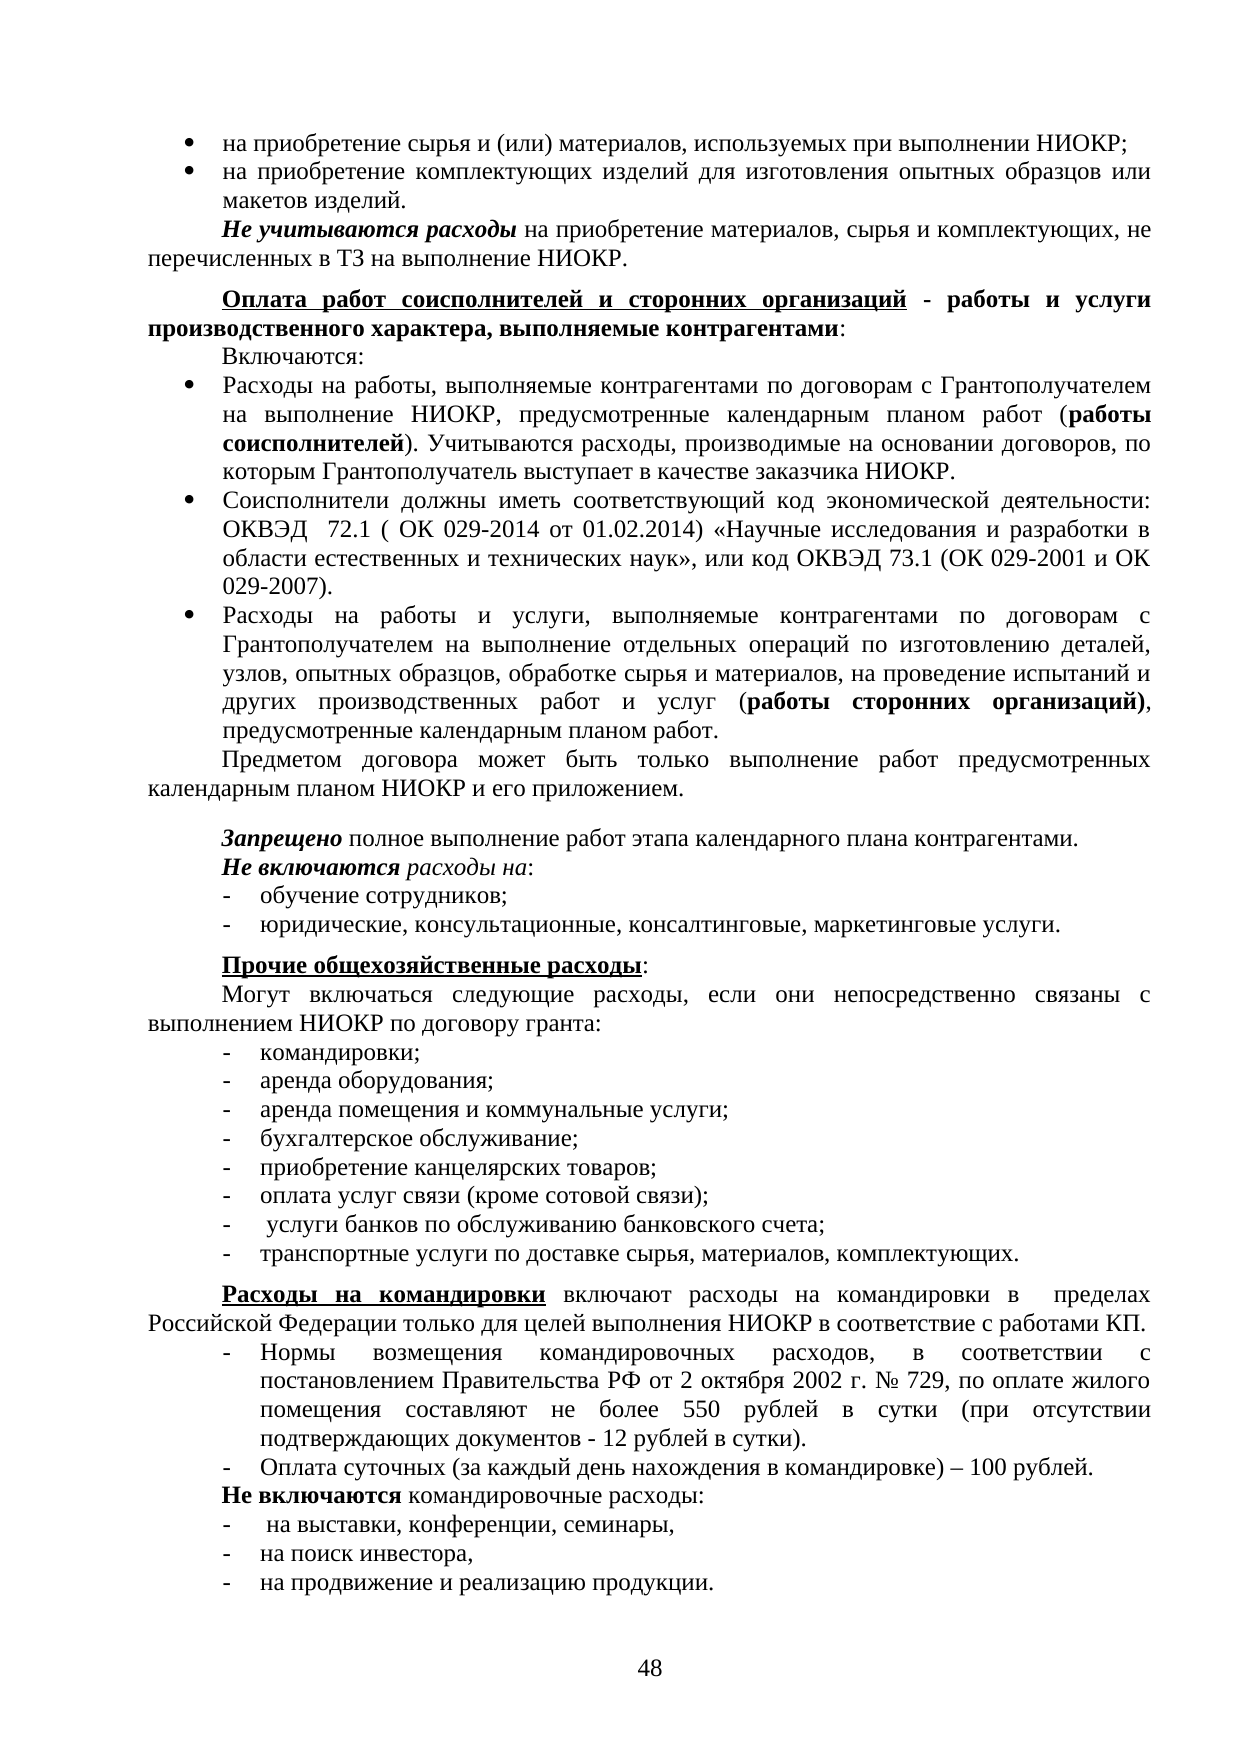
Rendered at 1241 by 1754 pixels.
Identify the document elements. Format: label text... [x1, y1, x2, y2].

list бухгалтерское обслуживание; [222, 1123, 1152, 1152]
list оплата услуг связи (кроме сотовой связи); [222, 1180, 1152, 1209]
text Запрещено полное выполнение работ этапа календарного плана контрагентами. [148, 823, 1152, 852]
list Расходы на работы, выполняемые контрагентами по договорам с Грантополучателем на выполнение НИОКР, предусмотренные календарным планом работ (работы соисполнителей). Учитываются расходы, производимые на основании договоров, по которым Грантополучатель выступает в качестве заказчика НИОКР. [185, 370, 1152, 485]
list аренда помещения и коммунальные услуги; [222, 1094, 1152, 1123]
list Оплата суточных (за каждый день нахождения в командировке) – 100 рублей. [222, 1452, 1152, 1480]
list транспортные услуги по доставке сырья, материалов, комплектующих. [222, 1238, 1152, 1267]
text Предметом договора может быть только выполнение работ предусмотренных календарным планом НИОКР и его приложением. [148, 744, 1152, 801]
list Нормы возмещения командировочных расходов, в соответствии с постановлением Правительства РФ от 2 октября 2002 г. № 729, по оплате жилого помещения составляют не более 550 рублей в сутки (при отсутствии подтверждающих документов - 12 рублей в сутки). [222, 1337, 1152, 1452]
text Оплата работ соисполнителей и сторонних организаций - работы и услуги производственного характера, выполняемые контрагентами: [148, 284, 1152, 341]
list на выставки, конференции, семинары, [222, 1509, 1152, 1538]
list обучение сотрудников; [222, 880, 1152, 909]
text Не включаются расходы на: [148, 852, 1152, 880]
list на приобретение комплектующих изделий для изготовления опытных образцов или макетов изделий. [185, 156, 1152, 214]
text Расходы на командировки включают расходы на командировки в пределах Российской Федерации только для целей выполнения НИОКР в соответствие с работами КП. [148, 1279, 1152, 1337]
list Соисполнители должны иметь соответствующий код экономической деятельности: ОКВЭД 72.1 ( ОК 029-2014 от 01.02.2014) «Научные исследования и разработки в области естественных и технических наук», или код ОКВЭД 73.1 (ОК 029-2001 и ОК 029-2007). [185, 485, 1152, 600]
list командировки; [222, 1037, 1152, 1065]
text Прочие общехозяйственные расходы: [148, 950, 1152, 979]
list услуги банков по обслуживанию банковского счета; [222, 1209, 1152, 1238]
list на приобретение сырья и (или) материалов, используемых при выполнении НИОКР; [185, 128, 1152, 156]
list приобретение канцелярских товаров; [222, 1152, 1152, 1180]
list на продвижение и реализацию продукции. [222, 1567, 1152, 1595]
text Не учитываются расходы на приобретение материалов, сырья и комплектующих, не перечисленных в ТЗ на выполнение НИОКР. [148, 214, 1152, 271]
text Не включаются командировочные расходы: [148, 1480, 1152, 1509]
text Включаются: [148, 341, 1152, 370]
list аренда оборудования; [222, 1065, 1152, 1094]
text Могут включаться следующие расходы, если они непосредственно связаны с выполнением НИОКР по договору гранта: [148, 979, 1152, 1037]
list Расходы на работы и услуги, выполняемые контрагентами по договорам с Грантополучателем на выполнение отдельных операций по изготовлению деталей, узлов, опытных образцов, обработке сырья и материалов, на проведение испытаний и других производственных работ и услуг (работы сторонних организаций), предусмотренные календарным планом работ. [185, 600, 1152, 744]
list на поиск инвестора, [222, 1538, 1152, 1567]
list юридические, консультационные, консалтинговые, маркетинговые услуги. [222, 909, 1152, 938]
